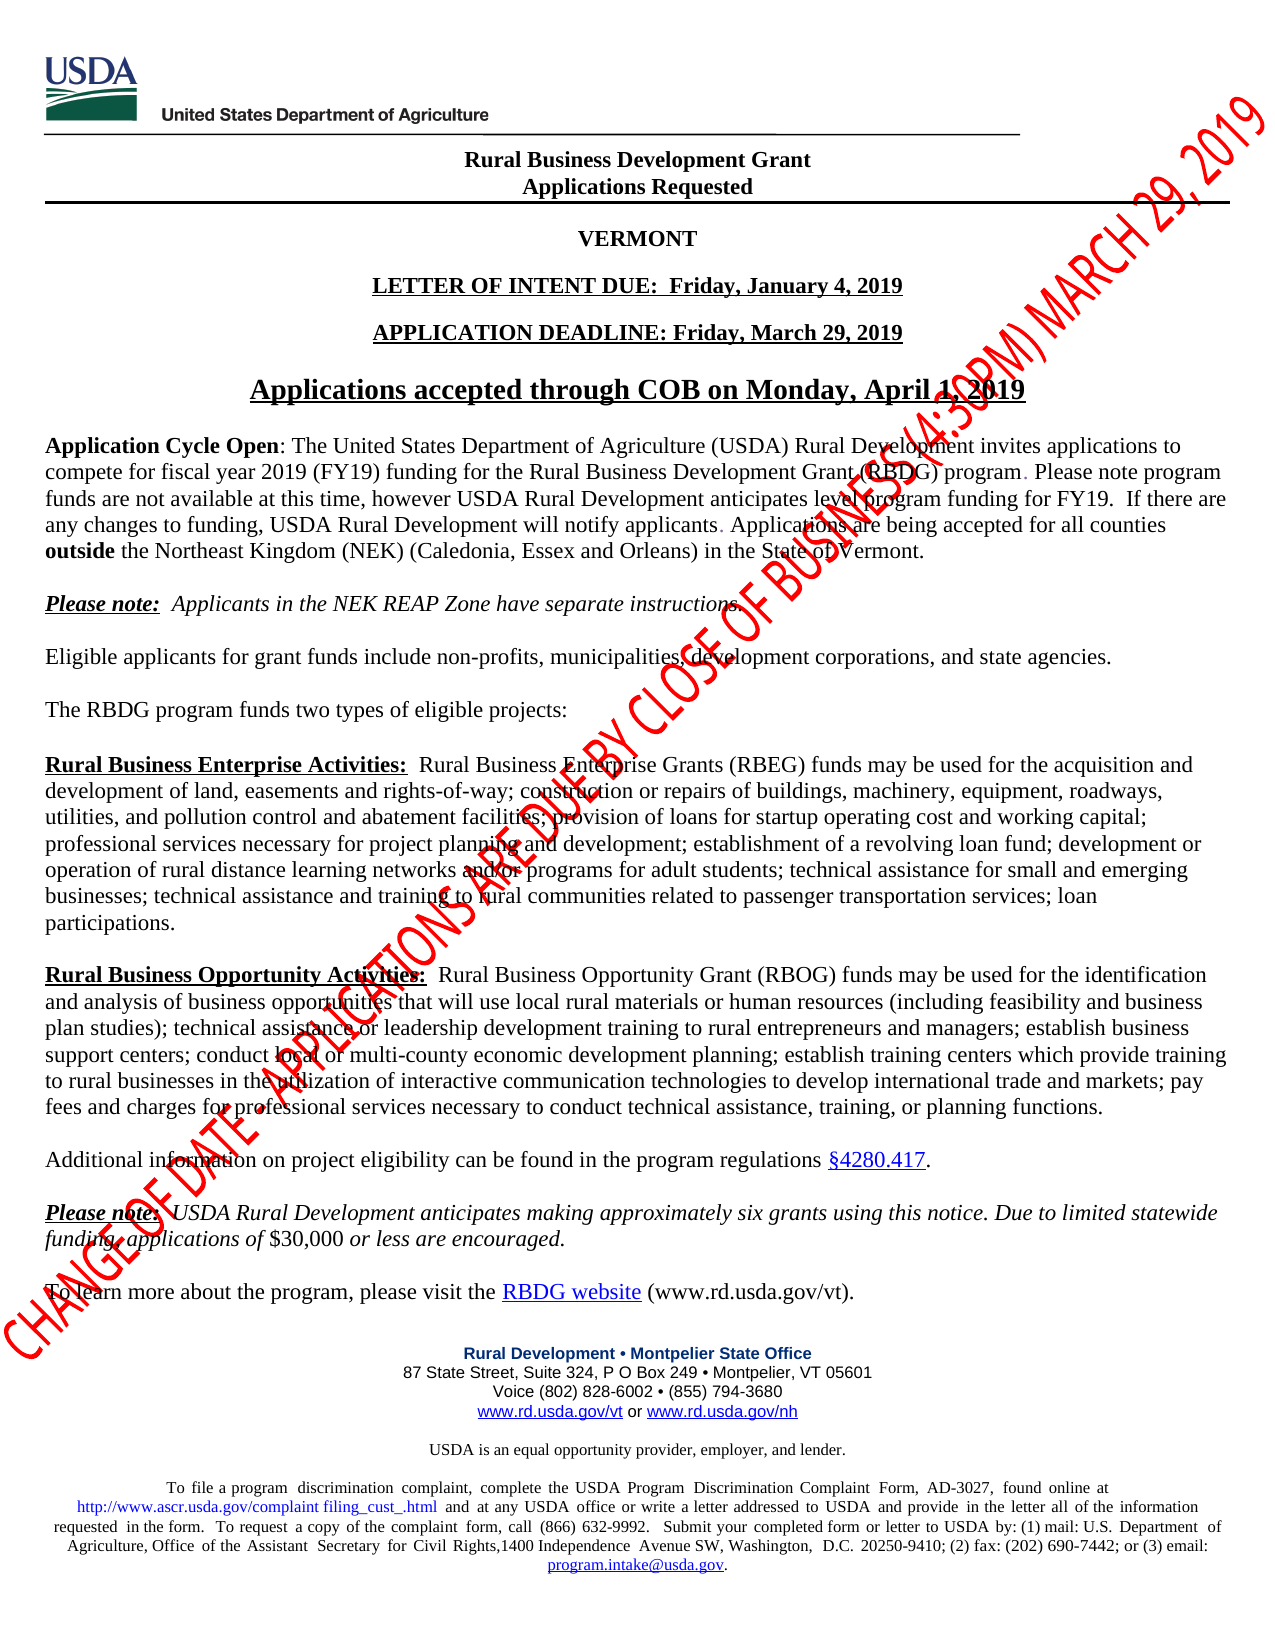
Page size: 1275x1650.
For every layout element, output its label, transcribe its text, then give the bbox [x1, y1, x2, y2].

text Applications accepted through COB on Monday, April 1, 2019 [45, 372, 1230, 406]
text Application Cycle Open: The United States Department of Agriculture (USDA) Rural Development invites applications to compete for fiscal year 2019 (FY19) funding for the Rural Business Development Grant (RBDG) program. Please note program funds are not available at this time, however USDA Rural Development anticipates level program funding for FY19. If there are any changes to funding, USDA Rural Development will notify applicants. Applications are being accepted for all counties outside the Northeast Kingdom (NEK) (Caledonia, Essex and Orleans) in the State of Vermont. [45, 432, 1230, 564]
text APPLICATION DEADLINE: Friday, March 29, 2019 [45, 319, 1230, 346]
picture [45, 56, 489, 124]
text Rural Business Development Grant [45, 146, 1230, 173]
text To learn more about the program, please visit the RBDG website (www.rd.usda.gov/vt). [45, 1278, 1230, 1304]
text Additional information on project eligibility can be found in the program regulations §4280.417. [45, 1146, 1230, 1172]
text The RBDG program funds two types of eligible projects: [45, 696, 1230, 722]
text Rural Business Opportunity Activities: Rural Business Opportunity Grant (RBOG) funds may be used for the identification and analysis of business opportunities that will use local rural materials or human resources (including feasibility and business plan studies); technical assistance or leadership development training to rural entrepreneurs and managers; establish business support centers; conduct local or multi-county economic development planning; establish training centers which provide training to rural businesses in the utilization of interactive communication technologies to develop international trade and markets; pay fees and charges for professional services necessary to conduct technical assistance, training, or planning functions. [45, 962, 1230, 1120]
text Eligible applicants for grant funds include non-profits, municipalities, development corporations, and state agencies. [45, 643, 1230, 669]
text Rural Business Enterprise Activities: Rural Business Enterprise Grants (RBEG) funds may be used for the acquisition and development of land, easements and rights-of-way; construction or repairs of buildings, machinery, equipment, roadways, utilities, and pollution control and abatement facilities; provision of loans for startup operating cost and working capital; professional services necessary for project planning and development; establishment of a revolving loan fund; development or operation of rural distance learning networks and/or programs for adult students; technical assistance for small and emerging businesses; technical assistance and training to rural communities related to passenger transportation services; loan participations. [45, 751, 1230, 935]
text Applications Requested [45, 173, 1230, 201]
text LETTER OF INTENT DUE: Friday, January 4, 2019 [45, 272, 1230, 299]
text Please note: Applicants in the NEK REAP Zone have separate instructions. [45, 590, 1230, 617]
text Please note: USDA Rural Development anticipates making approximately six grants using this notice. Due to limited statewide funding, applications of $30,000 or less are encouraged. [45, 1199, 1230, 1251]
text VERMONT [45, 225, 1230, 251]
